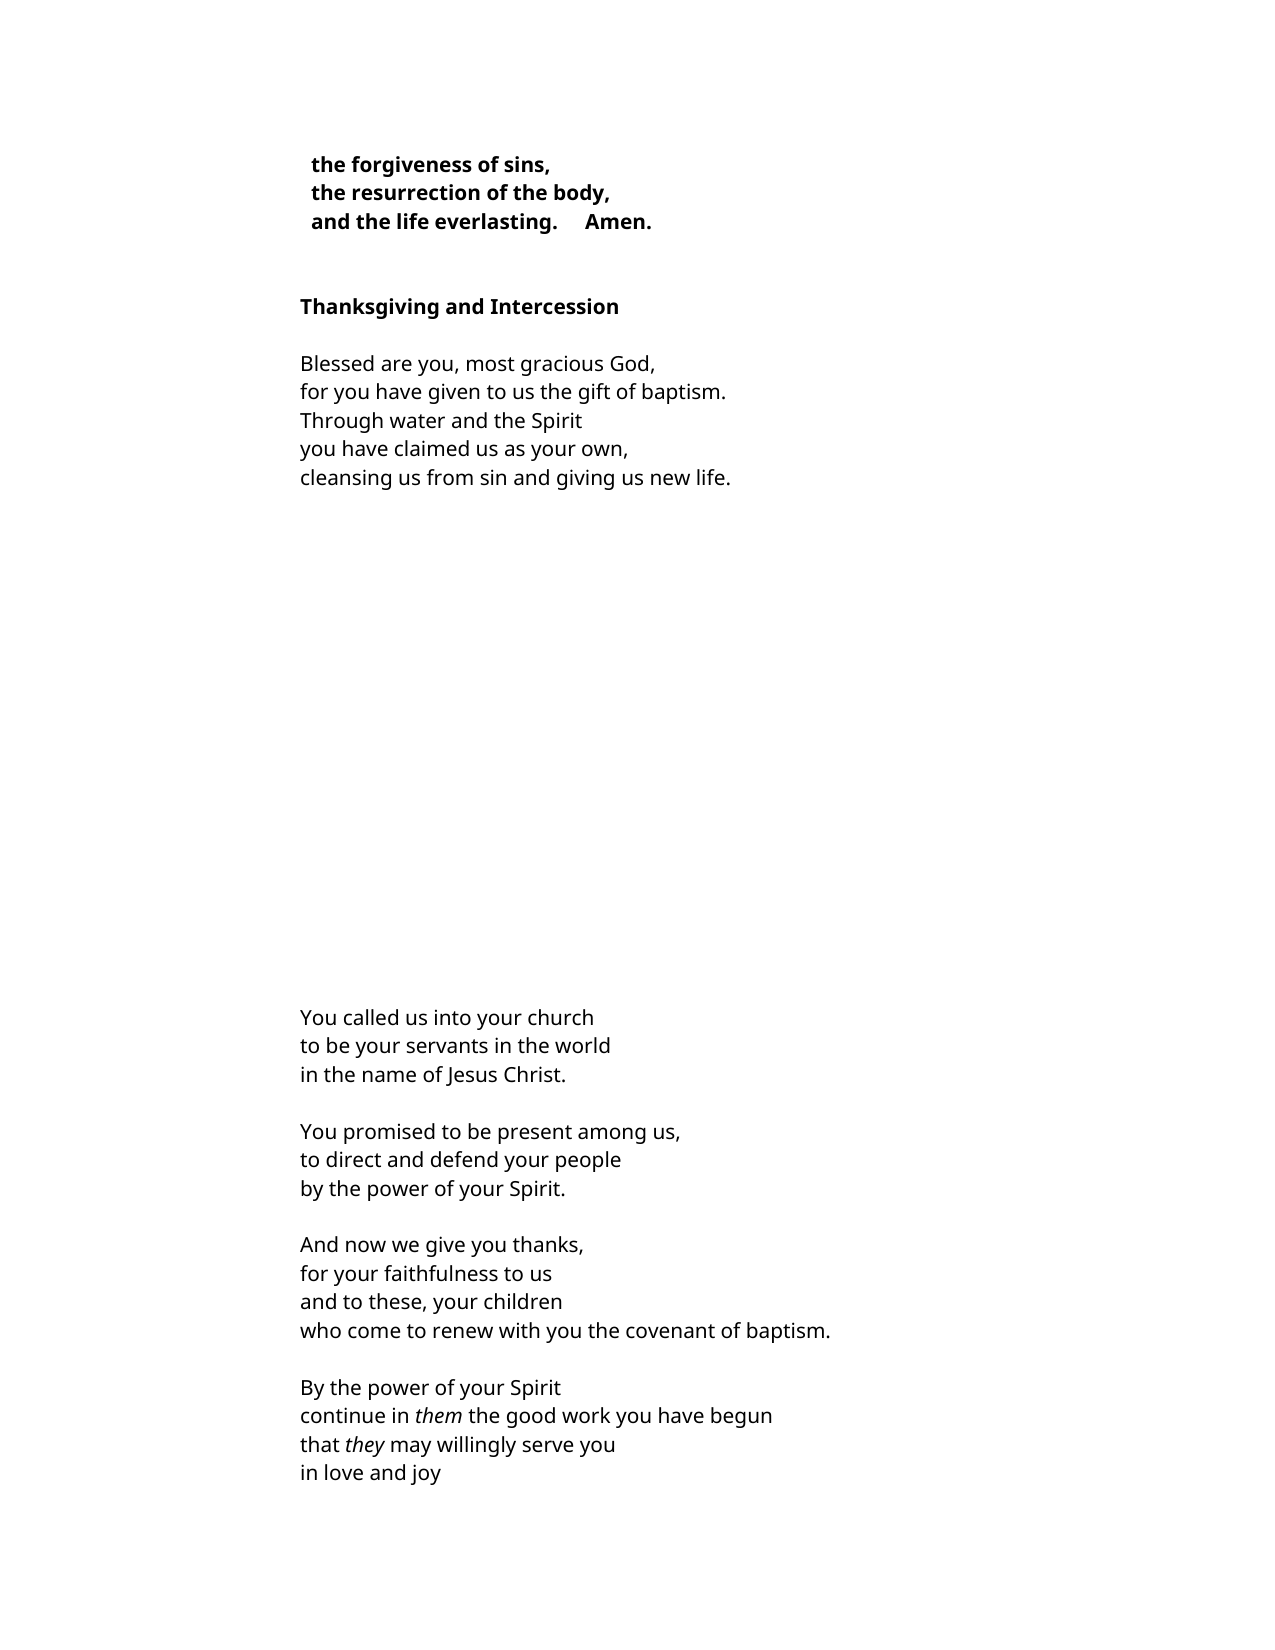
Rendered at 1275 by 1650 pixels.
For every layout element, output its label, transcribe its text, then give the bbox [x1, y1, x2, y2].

text Through water and the Spirit [300, 406, 975, 434]
text the resurrection of the body, [300, 178, 975, 207]
text the forgiveness of sins, [300, 150, 975, 178]
text to be your servants in the world [300, 1032, 975, 1060]
text And now we give you thanks, [300, 1231, 975, 1259]
text You called us into your church [300, 1003, 975, 1032]
text by the power of your Spirit. [300, 1174, 975, 1202]
text in love and joy [300, 1458, 975, 1487]
text that they may willingly serve you [300, 1430, 975, 1458]
text you have claimed us as your own, [300, 434, 975, 463]
text You promised to be present among us, [300, 1117, 975, 1145]
text and the life everlasting. Amen. [300, 207, 975, 235]
text who come to renew with you the covenant of baptism. [300, 1316, 975, 1344]
text and to these, your children [300, 1287, 975, 1316]
text By the power of your Spirit [300, 1373, 975, 1401]
text cleansing us from sin and giving us new life. [300, 463, 975, 491]
text in the name of Jesus Christ. [300, 1060, 975, 1088]
text for your faithfulness to us [300, 1259, 975, 1287]
text to direct and defend your people [300, 1145, 975, 1174]
text Blessed are you, most gracious God, [300, 349, 975, 377]
text for you have given to us the gift of baptism. [300, 377, 975, 406]
text Thanksgiving and Intercession [300, 292, 975, 321]
text continue in them the good work you have begun [300, 1401, 975, 1430]
